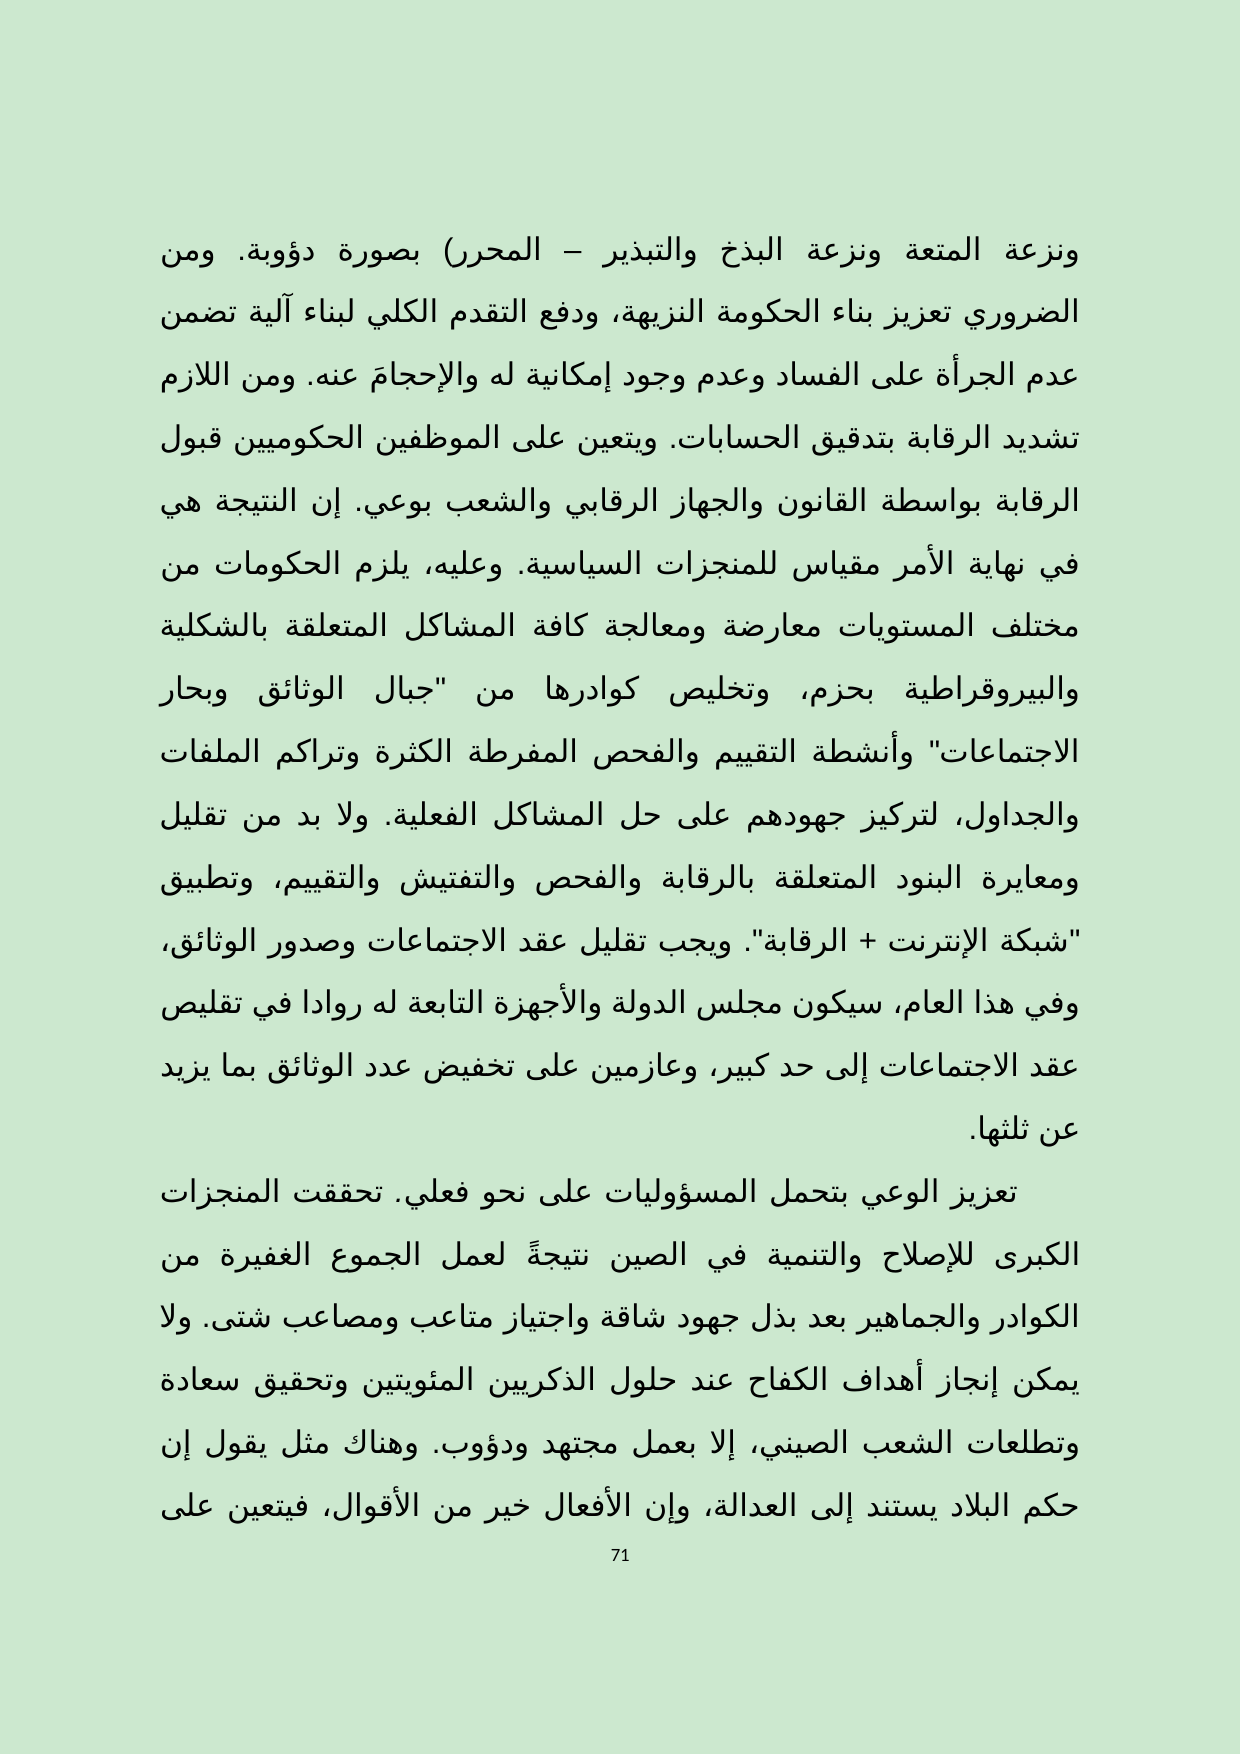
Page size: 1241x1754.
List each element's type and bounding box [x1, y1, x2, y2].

text [159, 231, 1081, 1146]
text [159, 1173, 1081, 1523]
